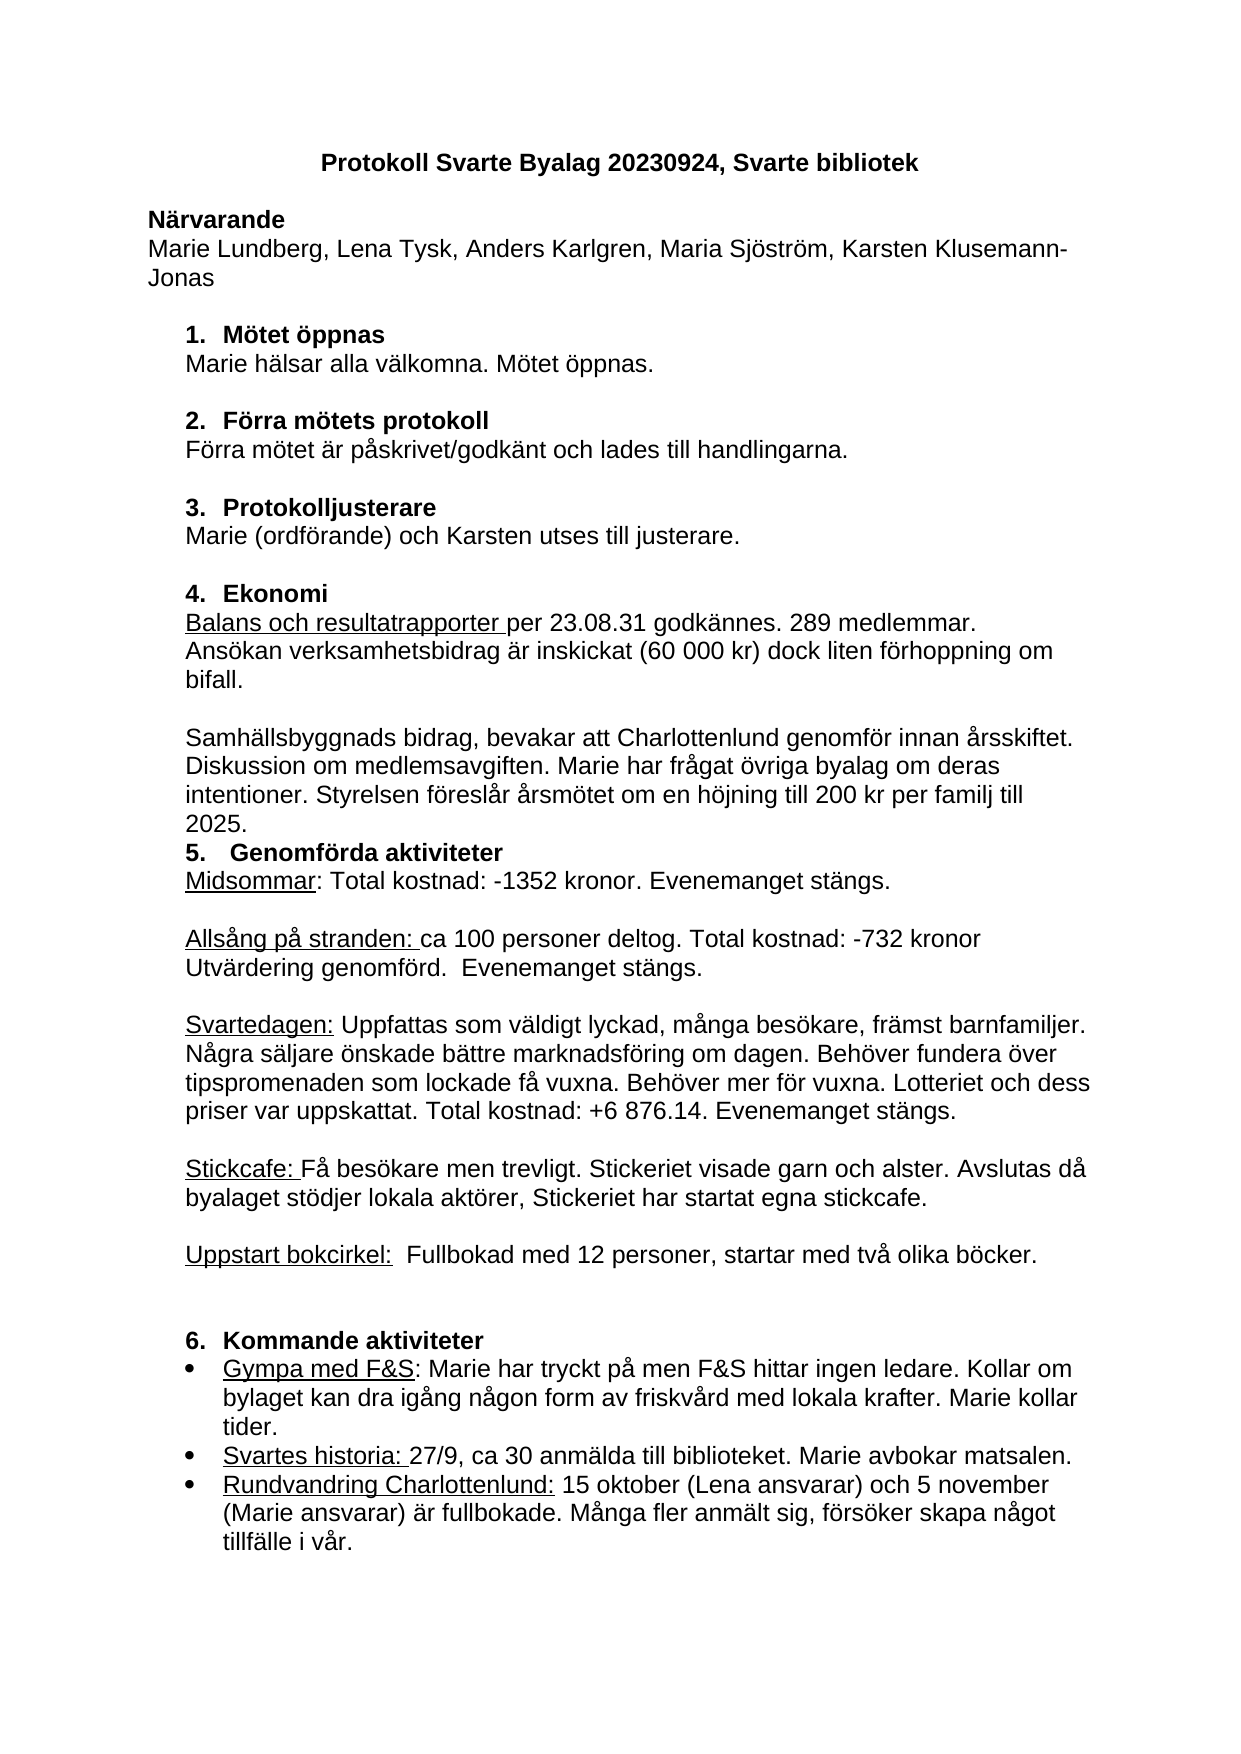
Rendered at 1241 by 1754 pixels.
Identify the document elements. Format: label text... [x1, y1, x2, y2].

list Kommande aktiviteter [185, 1326, 1093, 1354]
list Genomförda aktiviteter [185, 838, 1093, 866]
list Ekonomi [185, 579, 1093, 608]
text Samhällsbyggnads bidrag, bevakar att Charlottenlund genomför innan årsskiftet. [185, 723, 1093, 751]
text Uppstart bokcirkel: Fullbokad med 12 personer, startar med två olika böcker. [185, 1240, 1093, 1269]
list Mötet öppnas [185, 320, 1093, 349]
text Midsommar: Total kostnad: -1352 kronor. Evenemanget stängs. [185, 866, 1093, 895]
list Förra mötets protokoll [185, 406, 1093, 435]
list Rundvandring Charlottenlund: 15 oktober (Lena ansvarar) och 5 november (Marie ansvarar) är fullbokade. Många fler anmält sig, försöker skapa något tillfälle i vår. [185, 1469, 1093, 1556]
text Balans och resultatrapporter per 23.08.31 godkännes. 289 medlemmar. [185, 608, 1093, 636]
list Protokolljusterare [185, 493, 1093, 521]
text Svartedagen: Uppfattas som väldigt lyckad, många besökare, främst barnfamiljer. Några säljare önskade bättre marknadsföring om dagen. Behöver fundera över tipspromenaden som lockade få vuxna. Behöver mer för vuxna. Lotteriet och dess priser var uppskattat. Total kostnad: +6 876.14. Evenemanget stängs. [185, 1010, 1093, 1125]
text Allsång på stranden: ca 100 personer deltog. Total kostnad: -732 kronor Utvärdering genomförd. Evenemanget stängs. [185, 924, 1093, 981]
text Diskussion om medlemsavgiften. Marie har frågat övriga byalag om deras intentioner. Styrelsen föreslår årsmötet om en höjning till 200 kr per familj till 2025. [185, 751, 1093, 838]
text Marie hälsar alla välkomna. Mötet öppnas. [148, 349, 1093, 378]
list Gympa med F&S: Marie har tryckt på men F&S hittar ingen ledare. Kollar om bylaget kan dra igång någon form av friskvård med lokala krafter. Marie kollar tider. [185, 1354, 1093, 1441]
text Stickcafe: Få besökare men trevligt. Stickeriet visade garn och alster. Avslutas då byalaget stödjer lokala aktörer, Stickeriet har startat egna stickcafe. [185, 1154, 1093, 1211]
text Närvarande [148, 205, 1093, 234]
list Svartes historia: 27/9, ca 30 anmälda till biblioteket. Marie avbokar matsalen. [185, 1441, 1093, 1469]
text Marie (ordförande) och Karsten utses till justerare. [148, 521, 1093, 550]
text Protokoll Svarte Byalag 20230924, Svarte bibliotek [148, 148, 1093, 176]
text Ansökan verksamhetsbidrag är inskickat (60 000 kr) dock liten förhoppning om bifall. [185, 636, 1093, 694]
text Marie Lundberg, Lena Tysk, Anders Karlgren, Maria Sjöström, Karsten Klusemann-Jonas [148, 234, 1093, 291]
text Förra mötet är påskrivet/godkänt och lades till handlingarna. [148, 435, 1093, 464]
